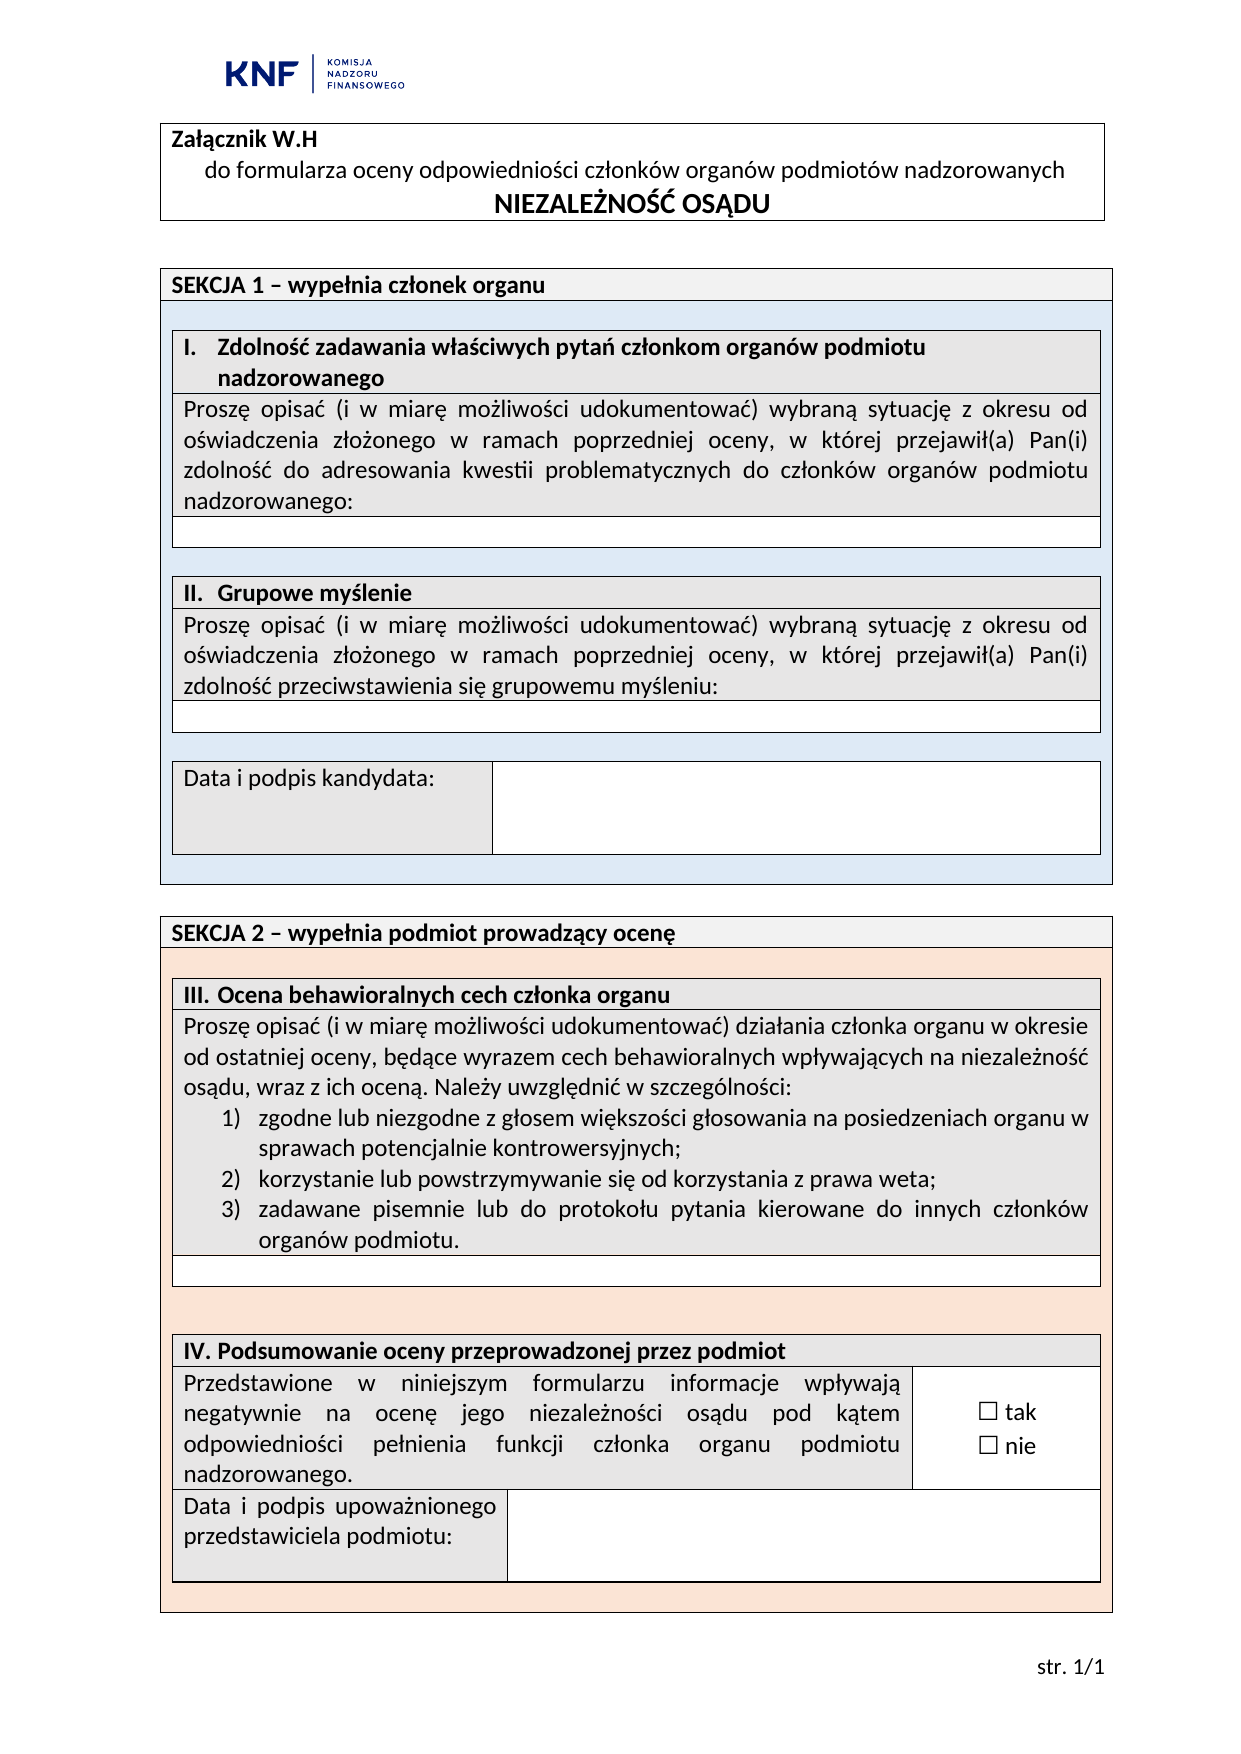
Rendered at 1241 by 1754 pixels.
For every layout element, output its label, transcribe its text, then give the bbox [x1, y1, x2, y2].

picture [212, 41, 418, 107]
table_header SEKCJA 2 – wypełnia podmiot prowadzący ocenę [161, 917, 1112, 947]
table_header SEKCJA 1 – wypełnia członek organu [161, 269, 1112, 300]
table_cell [161, 301, 1112, 884]
table_header Załącznik W.H do formularza oceny odpowiedniości członków organów podmiotów nadzorowanych NIEZALEŻNOŚĆ OSĄDU [161, 124, 1104, 220]
table_cell [161, 948, 1112, 1612]
